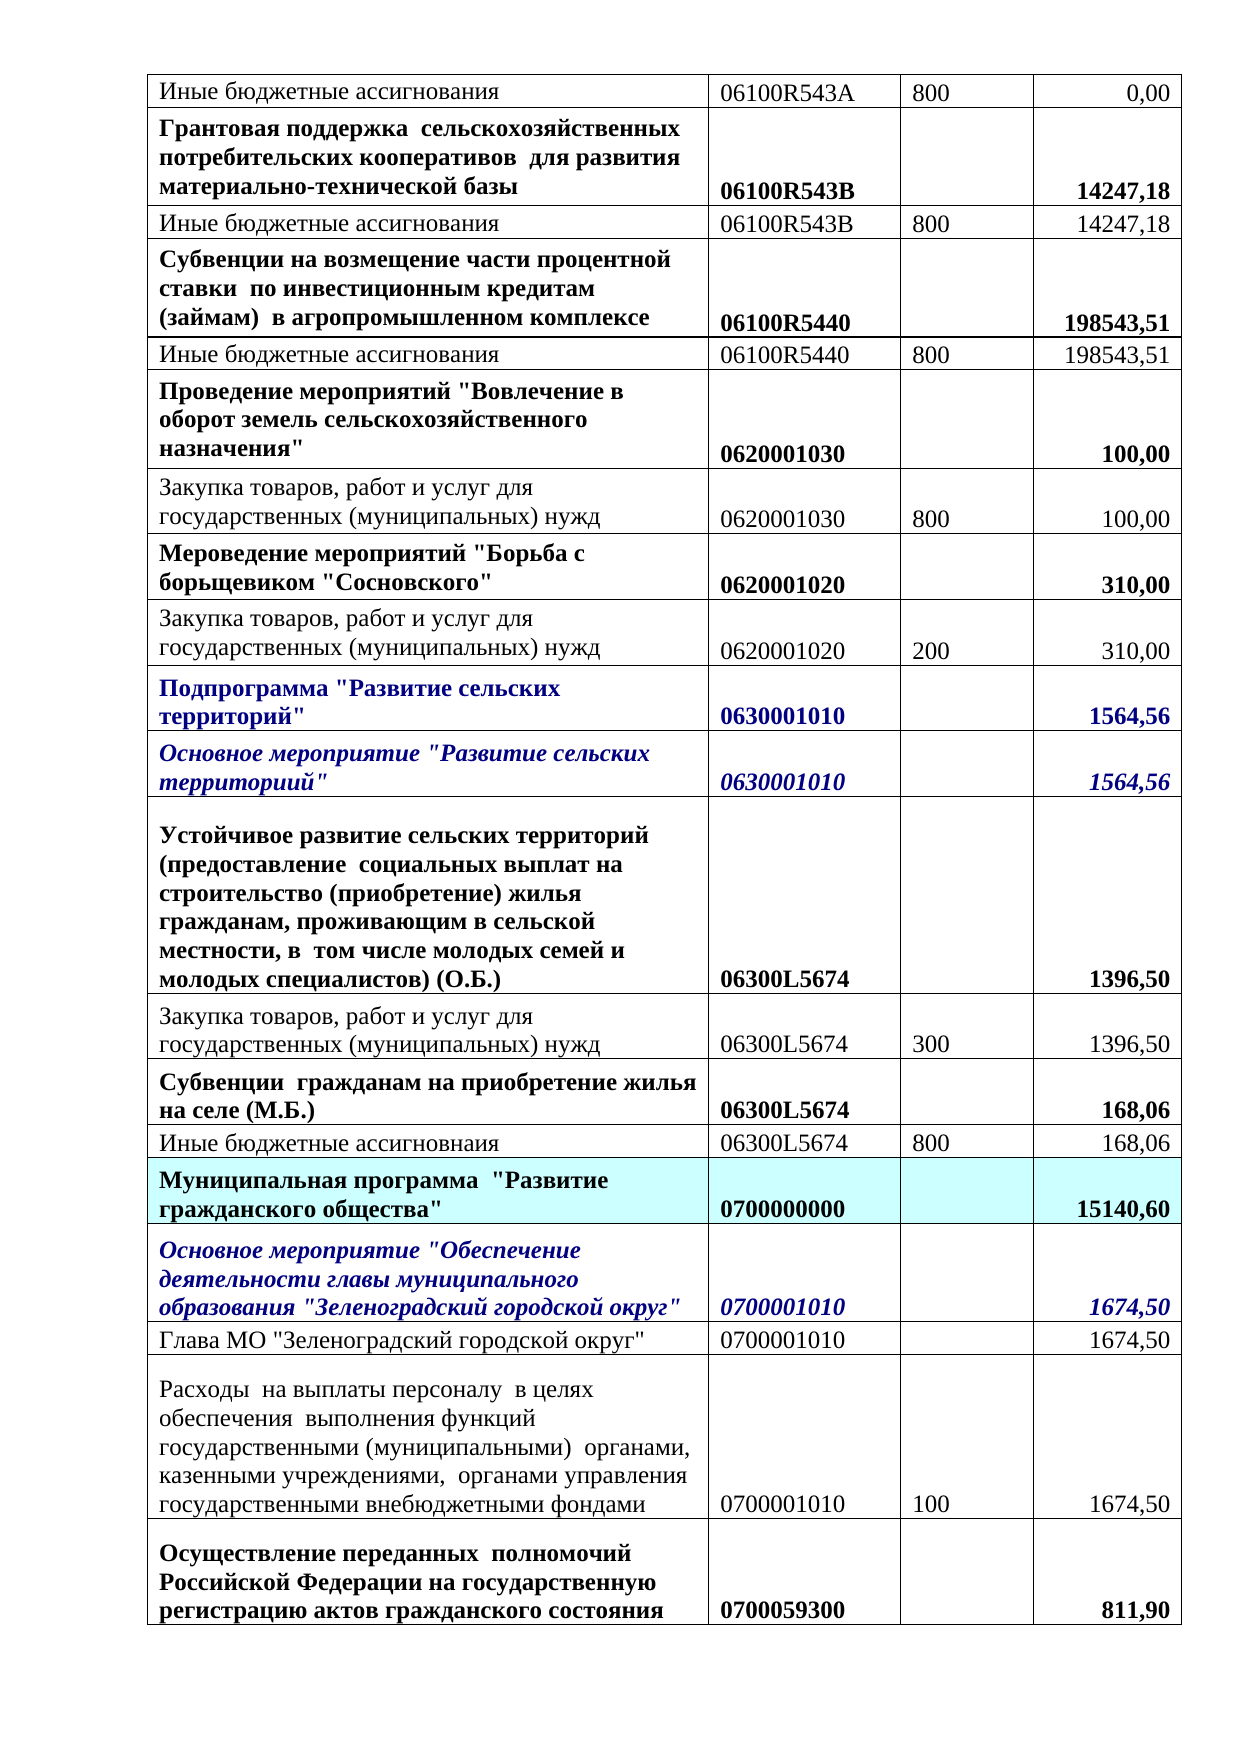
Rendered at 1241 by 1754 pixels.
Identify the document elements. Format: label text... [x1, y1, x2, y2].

table_cell Иные бюджетные ассигнования [148, 75, 708, 107]
table_cell [901, 239, 1033, 336]
table_cell Закупка товаров, работ и услуг для государственных (муниципальных) нужд [148, 994, 708, 1058]
table_cell [901, 731, 1033, 796]
table_cell Закупка товаров, работ и услуг для государственных (муниципальных) нужд [148, 469, 708, 533]
table_cell Иные бюджетные ассигнования [148, 338, 708, 369]
table_cell Устойчивое развитие сельских территорий (предоставление социальных выплат на строительство (приобретение) жилья гражданам, проживающим в сельской местности, в том числе молодых семей и молодых специалистов) (О.Б.) [148, 797, 708, 993]
table_cell 1674,50 [1034, 1224, 1181, 1321]
table_cell 0630001010 [709, 731, 900, 796]
table_cell 0700059300 [709, 1519, 900, 1624]
table_cell 06100R543В [709, 108, 900, 205]
table_cell 06300L5674 [709, 1059, 900, 1124]
table_cell Муниципальная программа "Развитие гражданского общества" [148, 1158, 708, 1223]
table_cell 1674,50 [1034, 1322, 1181, 1354]
table_cell 1674,50 [1034, 1355, 1181, 1518]
table_cell [901, 1158, 1033, 1223]
table_cell 06300L5674 [709, 797, 900, 993]
table_cell Закупка товаров, работ и услуг для государственных (муниципальных) нужд [148, 600, 708, 664]
table_cell 0700000000 [709, 1158, 900, 1223]
table_cell 0620001020 [709, 534, 900, 599]
table_cell 15140,60 [1034, 1158, 1181, 1223]
table_cell 100,00 [1034, 370, 1181, 468]
table_cell 100 [901, 1355, 1033, 1518]
table_cell [901, 370, 1033, 468]
table_cell 14247,18 [1034, 108, 1181, 205]
table_cell Иные бюджетные ассигновнаия [148, 1125, 708, 1157]
table_cell 1396,50 [1034, 994, 1181, 1058]
table_cell 1564,56 [1034, 666, 1181, 730]
table_cell 198543,51 [1034, 239, 1181, 336]
table_cell 14247,18 [1034, 206, 1181, 238]
table_cell 811,90 [1034, 1519, 1181, 1624]
table_cell Субвенции на возмещение части процентной ставки по инвестиционным кредитам (займам) в агропромышленном комплексе [148, 239, 708, 336]
table_cell Грантовая поддержка сельскохозяйственных потребительских кооперативов для развития материально-технической базы [148, 108, 708, 205]
table_cell 800 [901, 75, 1033, 107]
table_cell 800 [901, 1125, 1033, 1157]
table_cell [901, 1519, 1033, 1624]
table_cell Основное мероприятие "Обеспечение деятельности главы муниципального образования "Зеленоградский городской округ" [148, 1224, 708, 1321]
table_cell Иные бюджетные ассигнования [148, 206, 708, 238]
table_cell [148, 1355, 708, 1518]
table_cell 1564,56 [1034, 731, 1181, 796]
table_cell [901, 797, 1033, 993]
table_cell 06100R5440 [709, 338, 900, 369]
table_cell 0700001010 [709, 1322, 900, 1354]
table_cell Мероведение мероприятий "Борьба с борьщевиком "Сосновского" [148, 534, 708, 599]
table_cell 300 [901, 994, 1033, 1058]
table_cell 1396,50 [1034, 797, 1181, 993]
table_cell 0620001030 [709, 370, 900, 468]
table_cell 0620001020 [709, 600, 900, 664]
table_cell Подпрограмма "Развитие сельских территорий" [148, 666, 708, 730]
table_cell 06300L5674 [709, 994, 900, 1058]
table_cell 0630001010 [709, 666, 900, 730]
table_cell 0700001010 [709, 1355, 900, 1518]
table_cell 310,00 [1034, 534, 1181, 599]
table_cell 198543,51 [1034, 338, 1181, 369]
table_cell 168,06 [1034, 1059, 1181, 1124]
table_cell Основное мероприятие "Развитие сельских территориий" [148, 731, 708, 796]
table_cell Глава МО "Зеленоградский городской округ" [148, 1322, 708, 1354]
table_cell 06100R543В [709, 206, 900, 238]
table_cell 06100R5440 [709, 239, 900, 336]
table_cell Субвенции гражданам на приобретение жилья на селе (М.Б.) [148, 1059, 708, 1124]
table_cell 06100R543А [709, 75, 900, 107]
table_cell [901, 534, 1033, 599]
table_cell 800 [901, 206, 1033, 238]
table_cell 168,06 [1034, 1125, 1181, 1157]
table_cell [901, 1224, 1033, 1321]
table_cell [901, 108, 1033, 205]
table_cell 310,00 [1034, 600, 1181, 664]
table_cell 800 [901, 338, 1033, 369]
table_cell 0700001010 [709, 1224, 900, 1321]
table_cell 0620001030 [709, 469, 900, 533]
table_cell [901, 666, 1033, 730]
table_cell Осуществление переданных полномочий Российской Федерации на государственную регистрацию актов гражданского состояния [148, 1519, 708, 1624]
table_cell [901, 1059, 1033, 1124]
table_cell [901, 1322, 1033, 1354]
table_cell 800 [901, 469, 1033, 533]
table_cell 06300L5674 [709, 1125, 900, 1157]
table_cell 100,00 [1034, 469, 1181, 533]
table_cell 0,00 [1034, 75, 1181, 107]
table_cell Проведение мероприятий "Вовлечение в оборот земель сельскохозяйственного назначения" [148, 370, 708, 468]
table_cell 200 [901, 600, 1033, 664]
